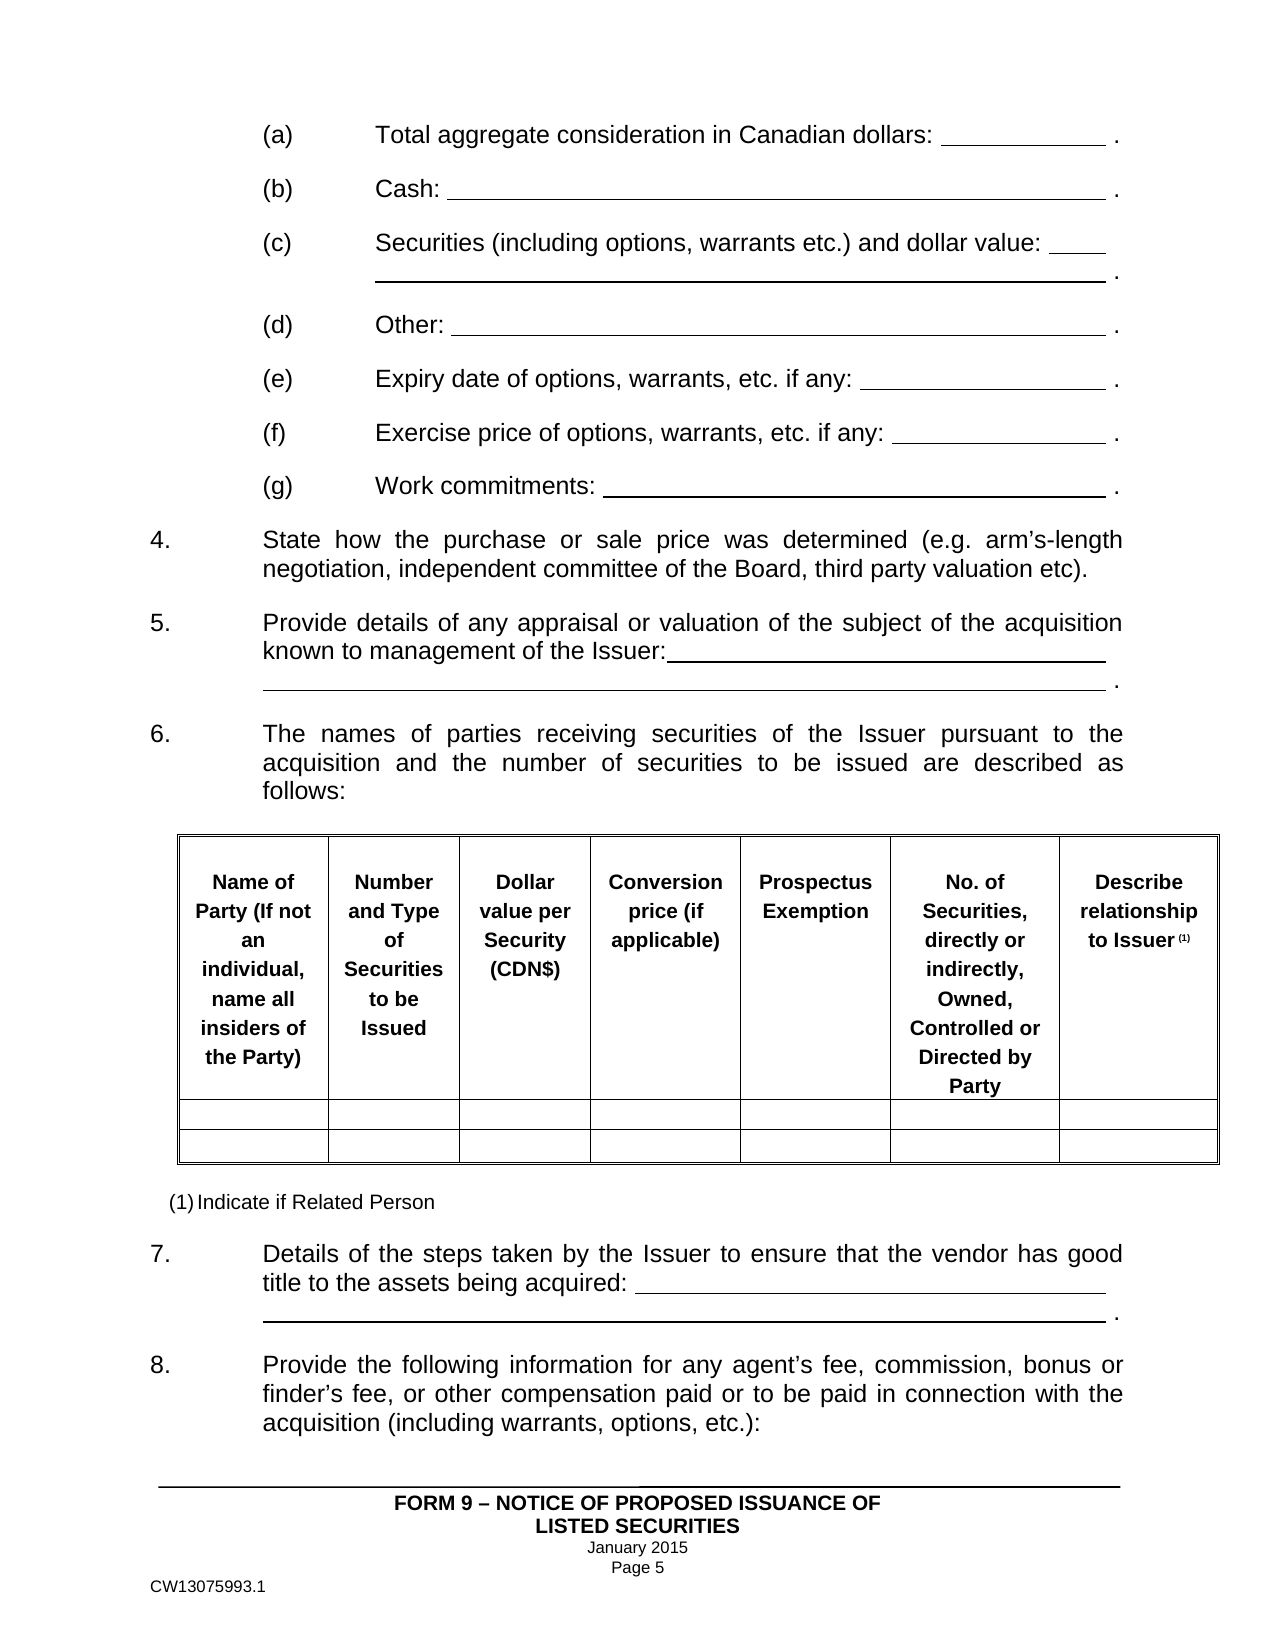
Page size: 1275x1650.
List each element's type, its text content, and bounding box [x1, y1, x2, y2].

table_cell [591, 1130, 740, 1162]
table_cell [891, 1130, 1059, 1162]
table_header No. of Securities, directly or indirectly, Owned, Controlled or Directed by Party [891, 837, 1059, 1099]
list . [150, 256, 1125, 285]
list State how the purchase or sale price was determined (e.g. arm’s-length negotiation, independent committee of the Board, third party valuation etc). [150, 525, 1125, 582]
list Provide details of any appraisal or valuation of the subject of the acquisition known to management of the Issuer: [150, 607, 1125, 665]
table_cell [180, 1130, 328, 1162]
list Exercise price of options, warrants, etc. if any: . [262, 417, 1125, 446]
table_header Number and Type of Securities to be Issued [329, 837, 459, 1099]
list . [150, 1296, 1125, 1325]
table_header Describe relationship to Issuer (1) [1060, 837, 1217, 1099]
list Securities (including options, warrants etc.) and dollar value: [262, 227, 1125, 256]
table_header Prospectus Exemption [741, 837, 890, 1099]
table_cell [591, 1100, 740, 1128]
table_cell [329, 1130, 459, 1162]
list Provide the following information for any agent’s fee, commission, bonus or finder’s fee, or other compensation paid or to be paid in connection with the acquisition (including warrants, options, etc.): [150, 1350, 1125, 1436]
list The names of parties receiving securities of the Issuer pursuant to the acquisition and the number of securities to be issued are described as follows: [150, 719, 1125, 834]
list Cash: . [262, 174, 1125, 202]
list Total aggregate consideration in Canadian dollars: . [262, 120, 1125, 149]
table_cell [1060, 1100, 1217, 1128]
list Work commitments: . [262, 471, 1125, 500]
table_cell [460, 1130, 590, 1162]
table_cell [891, 1100, 1059, 1128]
table_cell [329, 1100, 459, 1128]
list Indicate if Related Person [169, 1190, 1125, 1214]
table_cell [741, 1100, 890, 1128]
table_cell [741, 1130, 890, 1162]
table_cell [1060, 1130, 1217, 1162]
table_header Conversion price (if applicable) [591, 837, 740, 1099]
list . [150, 665, 1125, 694]
list Details of the steps taken by the Issuer to ensure that the vendor has good title to the assets being acquired: [150, 1239, 1125, 1296]
list Expiry date of options, warrants, etc. if any: . [262, 364, 1125, 392]
table_cell [460, 1100, 590, 1128]
table_header Name of Party (If not an individual, name all insiders of the Party) [180, 837, 328, 1099]
table_cell [180, 1100, 328, 1128]
table_header Dollar value per Security (CDN$) [460, 837, 590, 1099]
list Other: . [262, 310, 1125, 339]
